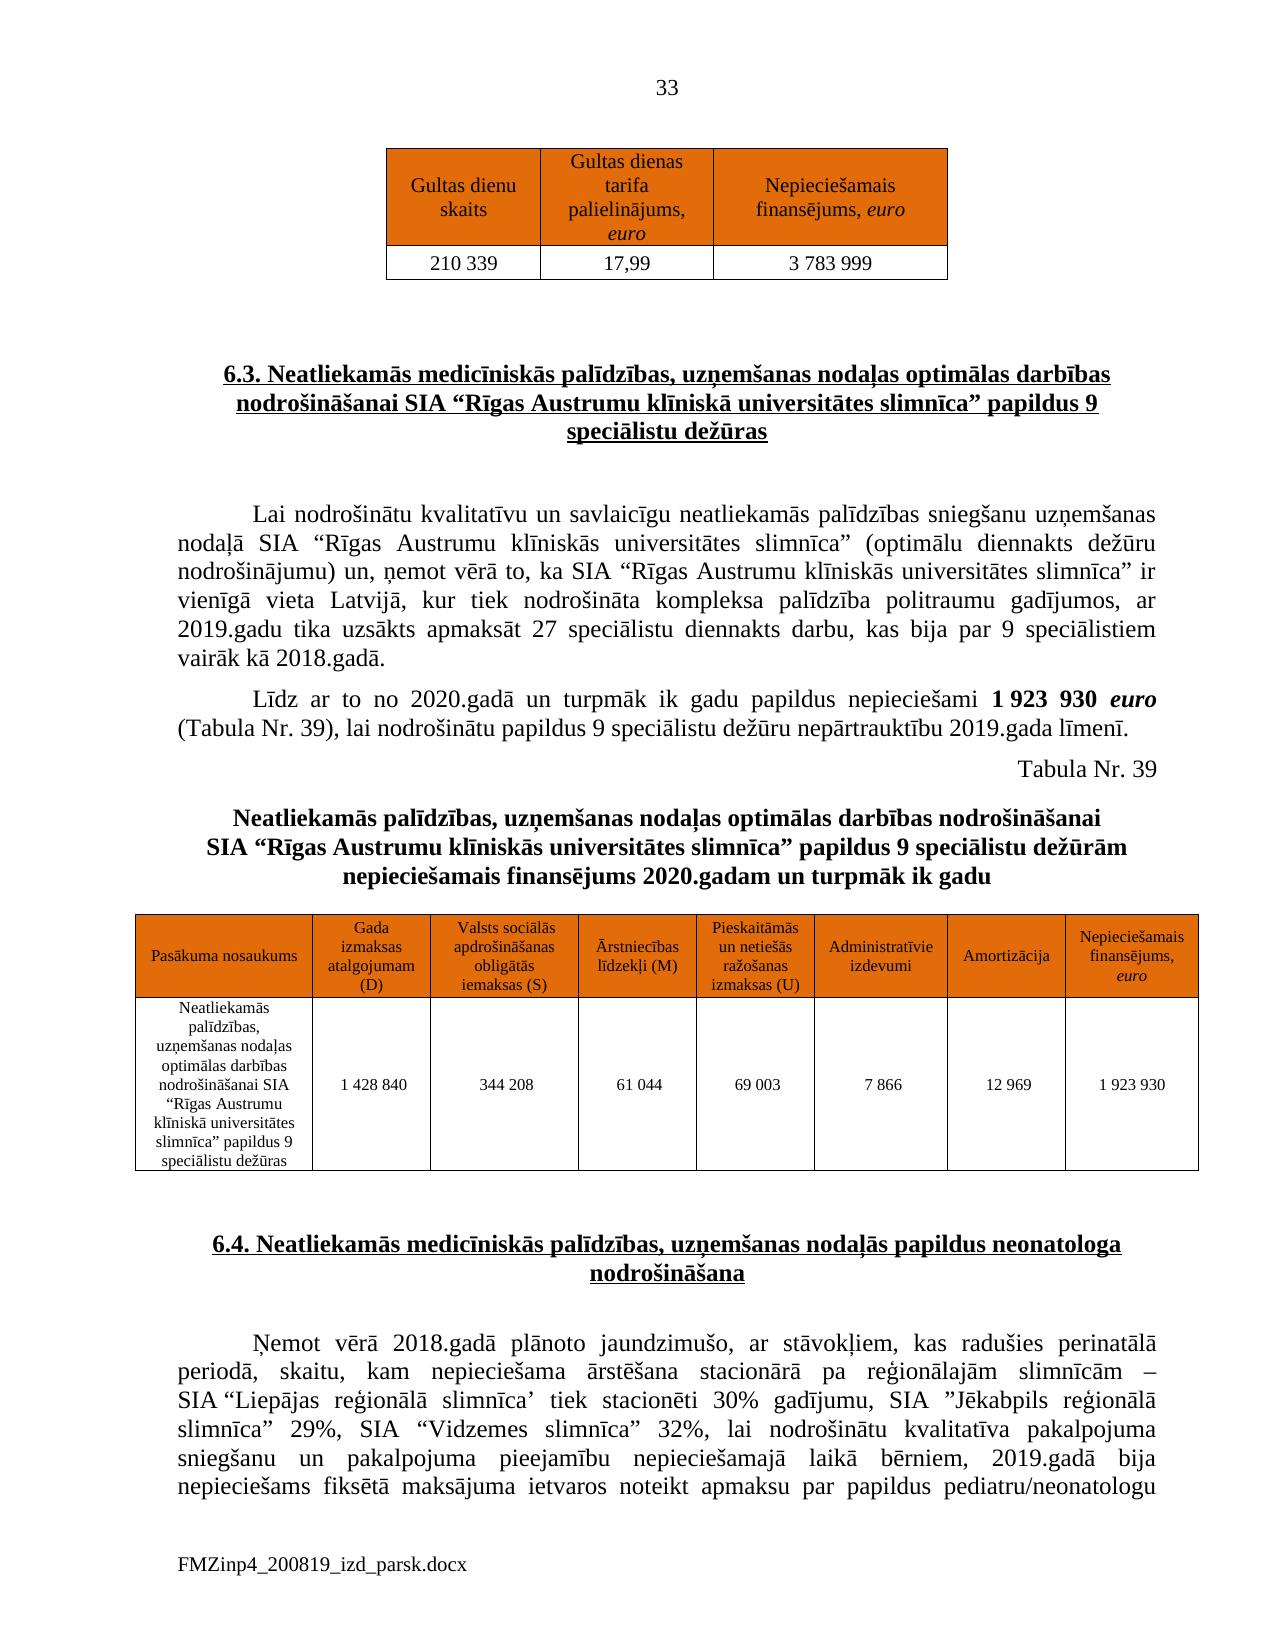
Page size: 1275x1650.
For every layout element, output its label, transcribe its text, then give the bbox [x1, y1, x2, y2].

table_cell 1 923 930 [1066, 998, 1198, 1170]
table_cell 7 866 [815, 998, 947, 1170]
table_header Nepieciešamais finansējums, euro [1066, 915, 1198, 997]
text Tabula Nr. 39 [177, 754, 1157, 783]
table_header Gultas dienas tarifa palielinājums, euro [541, 149, 713, 245]
table_header Valsts sociālās apdrošināšanas obligātās iemaksas (S) [431, 915, 578, 997]
table_cell 3 783 999 [714, 246, 947, 279]
table_header Ārstniecības līdzekļi (M) [579, 915, 696, 997]
table_header Gada izmaksas atalgojumam (D) [313, 915, 430, 997]
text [177, 1328, 1157, 1500]
text 6.3. Neatliekamās medicīniskās palīdzības, uzņemšanas nodaļas optimālas darbības nodrošināšanai SIA “Rīgas Austrumu klīniskā universitātes slimnīca” papildus 9 speciālistu dežūras [177, 359, 1157, 445]
table_header Amortizācija [948, 915, 1065, 997]
table_header Nepieciešamais finansējums, euro [714, 149, 947, 245]
table_cell Neatliekamās palīdzības, uzņemšanas nodaļas optimālas darbības nodrošināšanai SIA “Rīgas Austrumu klīniskā universitātes slimnīca” papildus 9 speciālistu dežūras [136, 998, 312, 1170]
table_cell 1 428 840 [313, 998, 430, 1170]
table_cell 69 003 [697, 998, 814, 1170]
table_cell 61 044 [579, 998, 696, 1170]
text Lai nodrošinātu kvalitatīvu un savlaicīgu neatliekamās palīdzības sniegšanu uzņemšanas nodaļā SIA “Rīgas Austrumu klīniskās universitātes slimnīca” (optimālu diennakts dežūru nodrošinājumu) un, ņemot vērā to, ka SIA “Rīgas Austrumu klīniskās universitātes slimnīca” ir vienīgā vieta Latvijā, kur tiek nodrošināta kompleksa palīdzība politraumu gadījumos, ar 2019.gadu tika uzsākts apmaksāt 27 speciālistu diennakts darbu, kas bija par 9 speciālistiem vairāk kā 2018.gadā. [177, 499, 1157, 671]
text 6.4. Neatliekamās medicīniskās palīdzības, uzņemšanas nodaļās papildus neonatologa nodrošināšana [177, 1229, 1157, 1286]
text Līdz ar to no 2020.gadā un turpmāk ik gadu papildus nepieciešami 1 923 930 euro (Tabula Nr. 39), lai nodrošinātu papildus 9 speciālistu dežūru nepārtrauktību 2019.gada līmenī. [177, 684, 1157, 741]
table_header Gultas dienu skaits [387, 149, 540, 245]
text Neatliekamās palīdzības, uzņemšanas nodaļas optimālas darbības nodrošināšanai SIA “Rīgas Austrumu klīniskās universitātes slimnīca” papildus 9 speciālistu dežūrām nepieciešamais finansējums 2020.gadam un turpmāk ik gadu [177, 803, 1157, 890]
table_cell 210 339 [387, 246, 540, 279]
table_cell 344 208 [431, 998, 578, 1170]
table_cell 17,99 [541, 246, 713, 279]
table_header Pieskaitāmās un netiešās ražošanas izmaksas (U) [697, 915, 814, 997]
table_header Pasākuma nosaukums [136, 915, 312, 997]
table_cell 12 969 [948, 998, 1065, 1170]
table_header Administratīvie izdevumi [815, 915, 947, 997]
